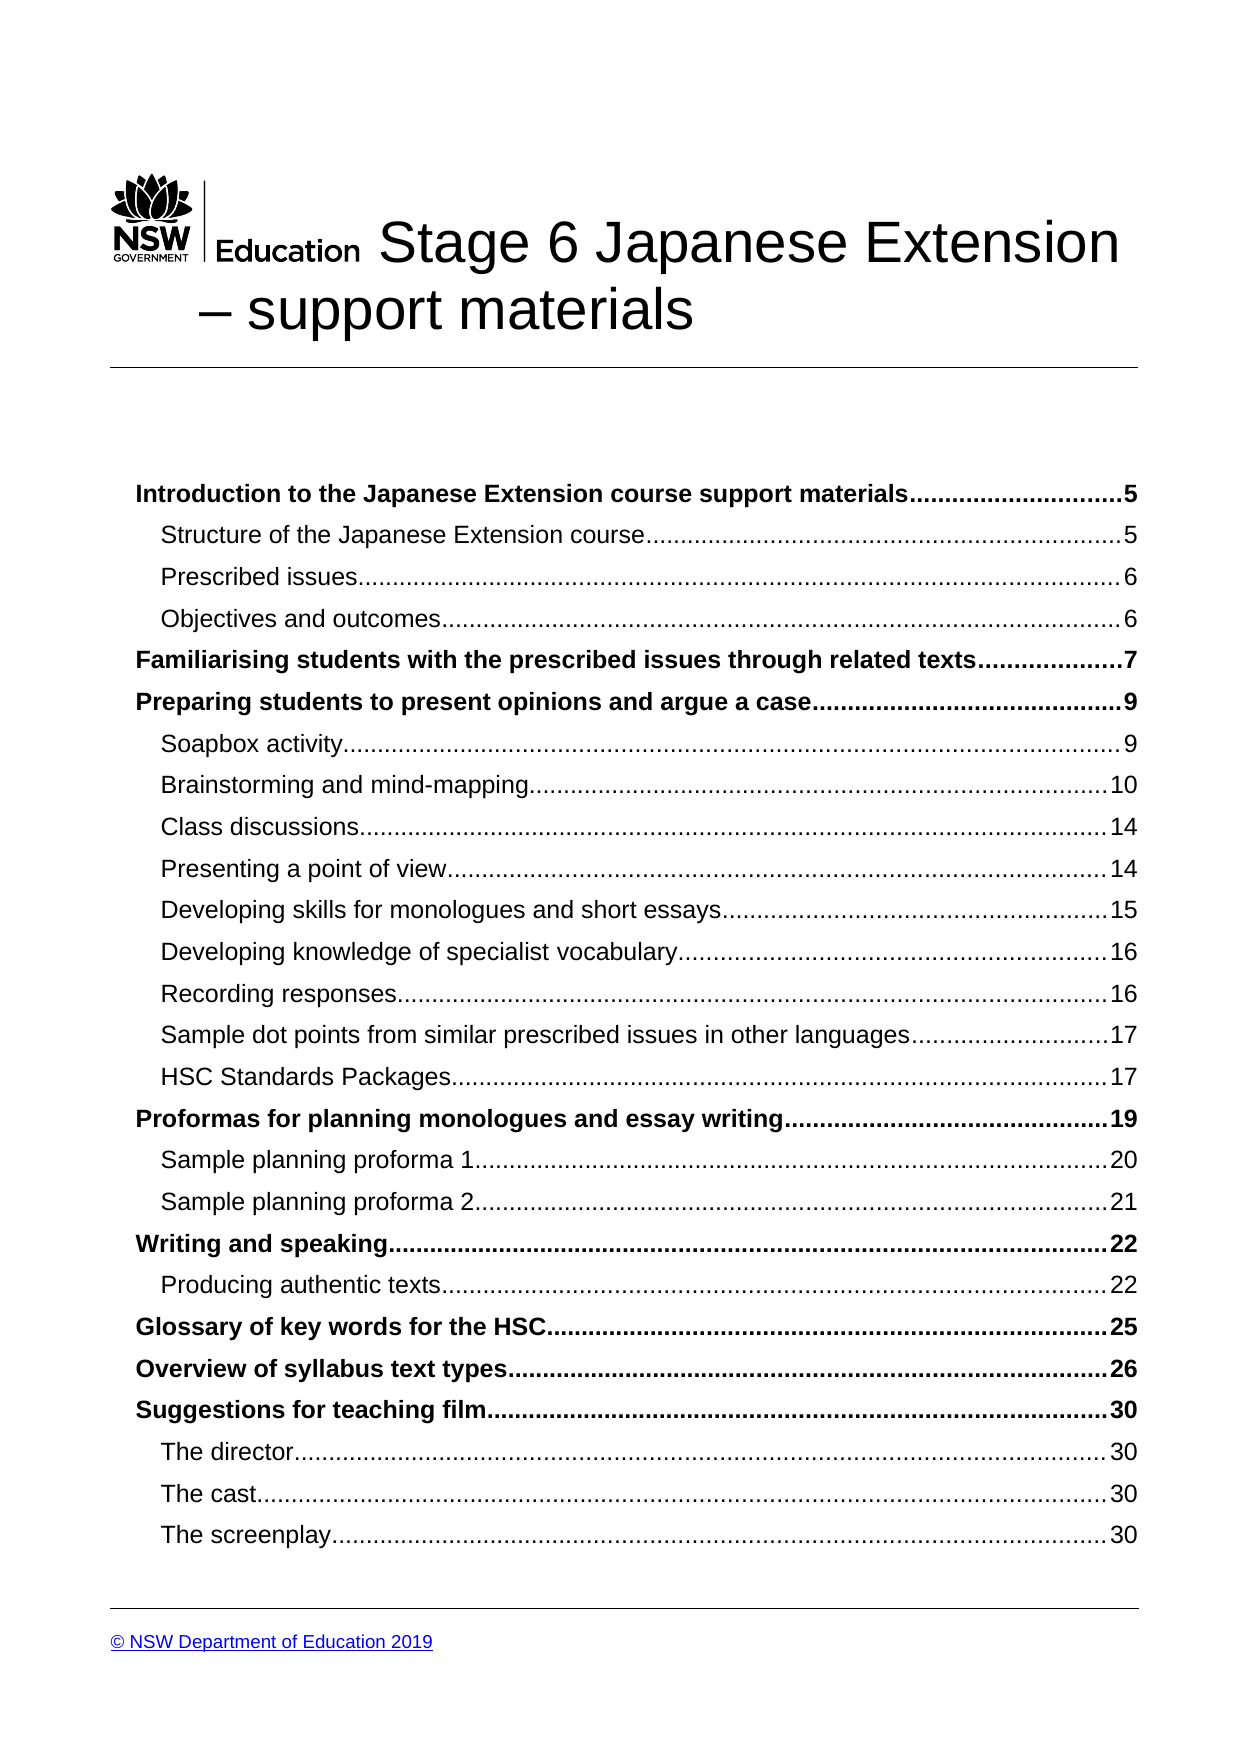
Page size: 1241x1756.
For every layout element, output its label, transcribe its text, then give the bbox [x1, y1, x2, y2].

picture [110, 172, 363, 263]
subtitle Stage 6 Japanese Extension – support materials [110, 173, 1138, 367]
